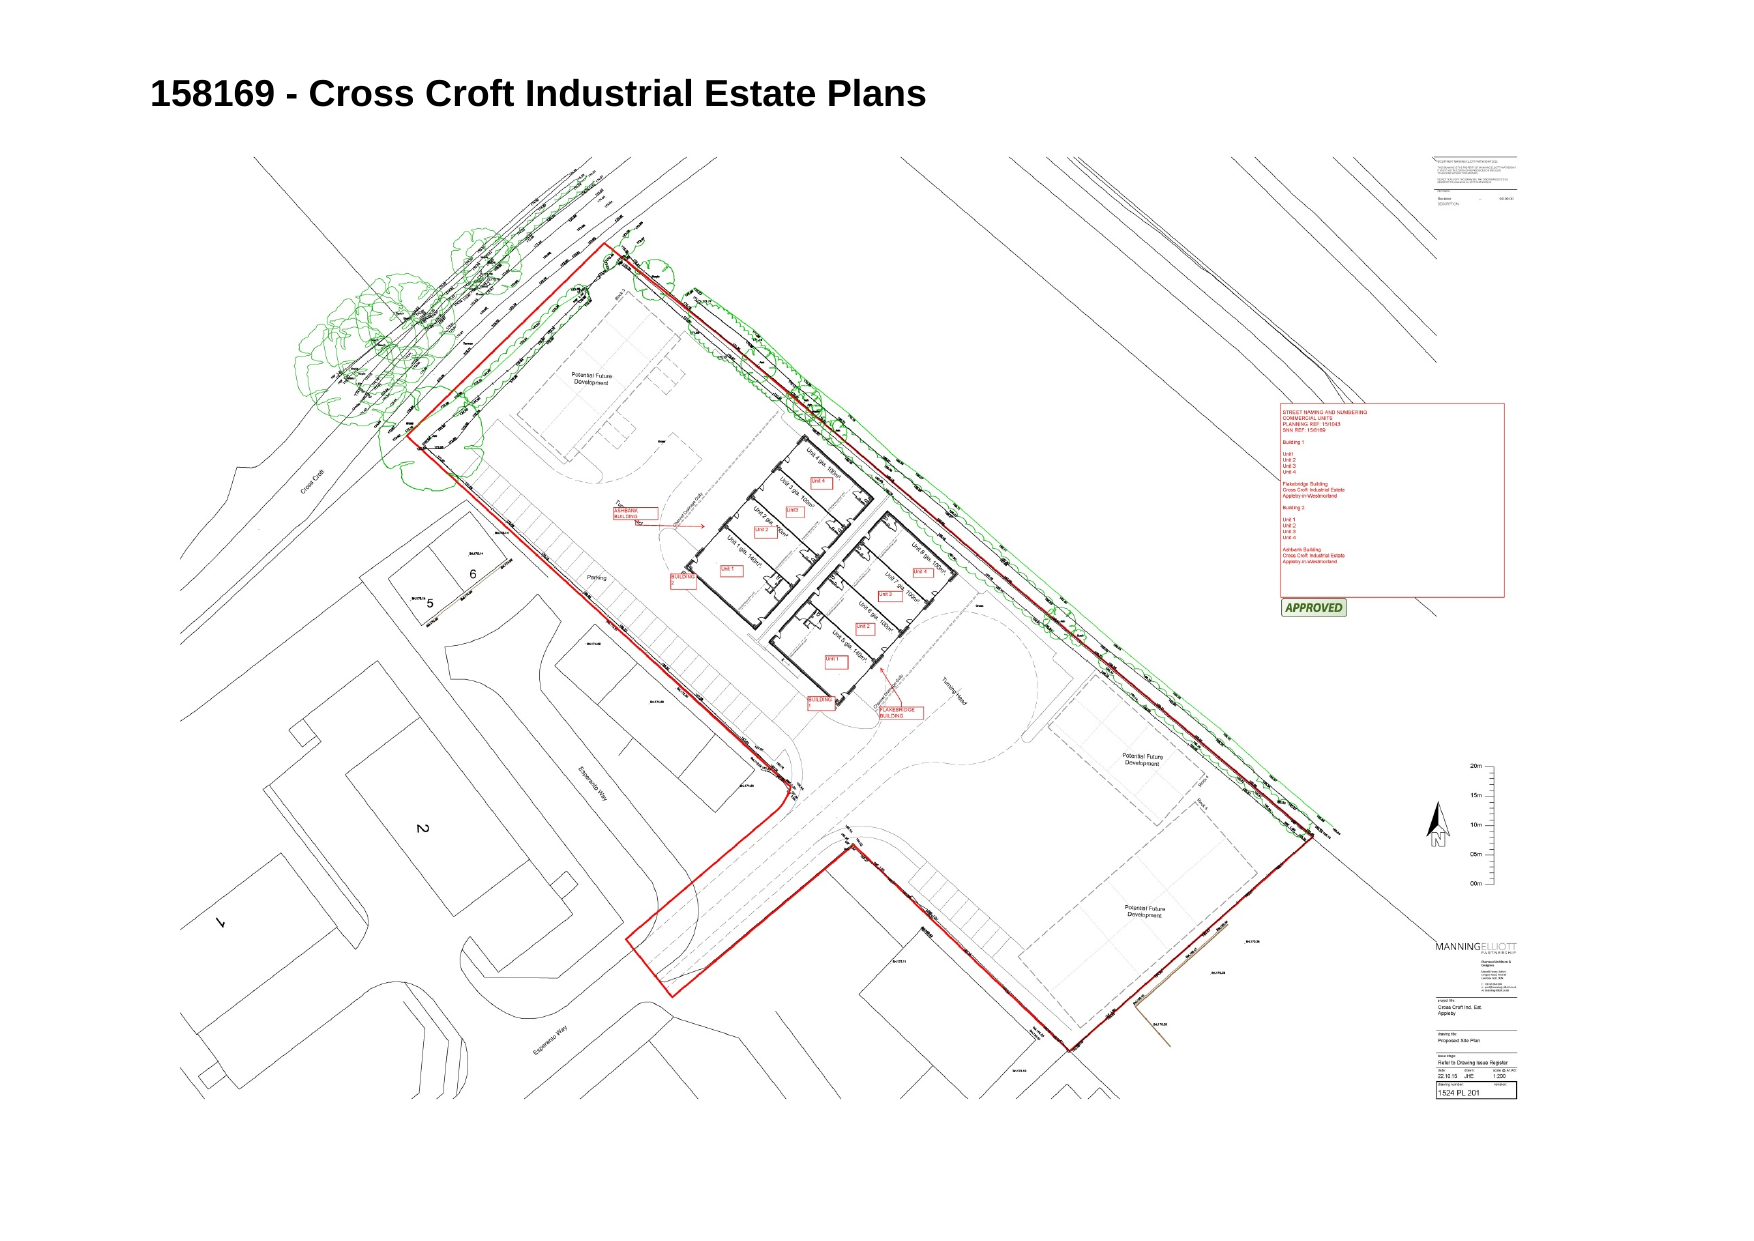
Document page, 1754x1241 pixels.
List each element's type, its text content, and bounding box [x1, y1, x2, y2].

picture [150, 133, 1546, 1121]
subtitle 158169 - Cross Croft Industrial Estate Plans [150, 72, 1695, 115]
